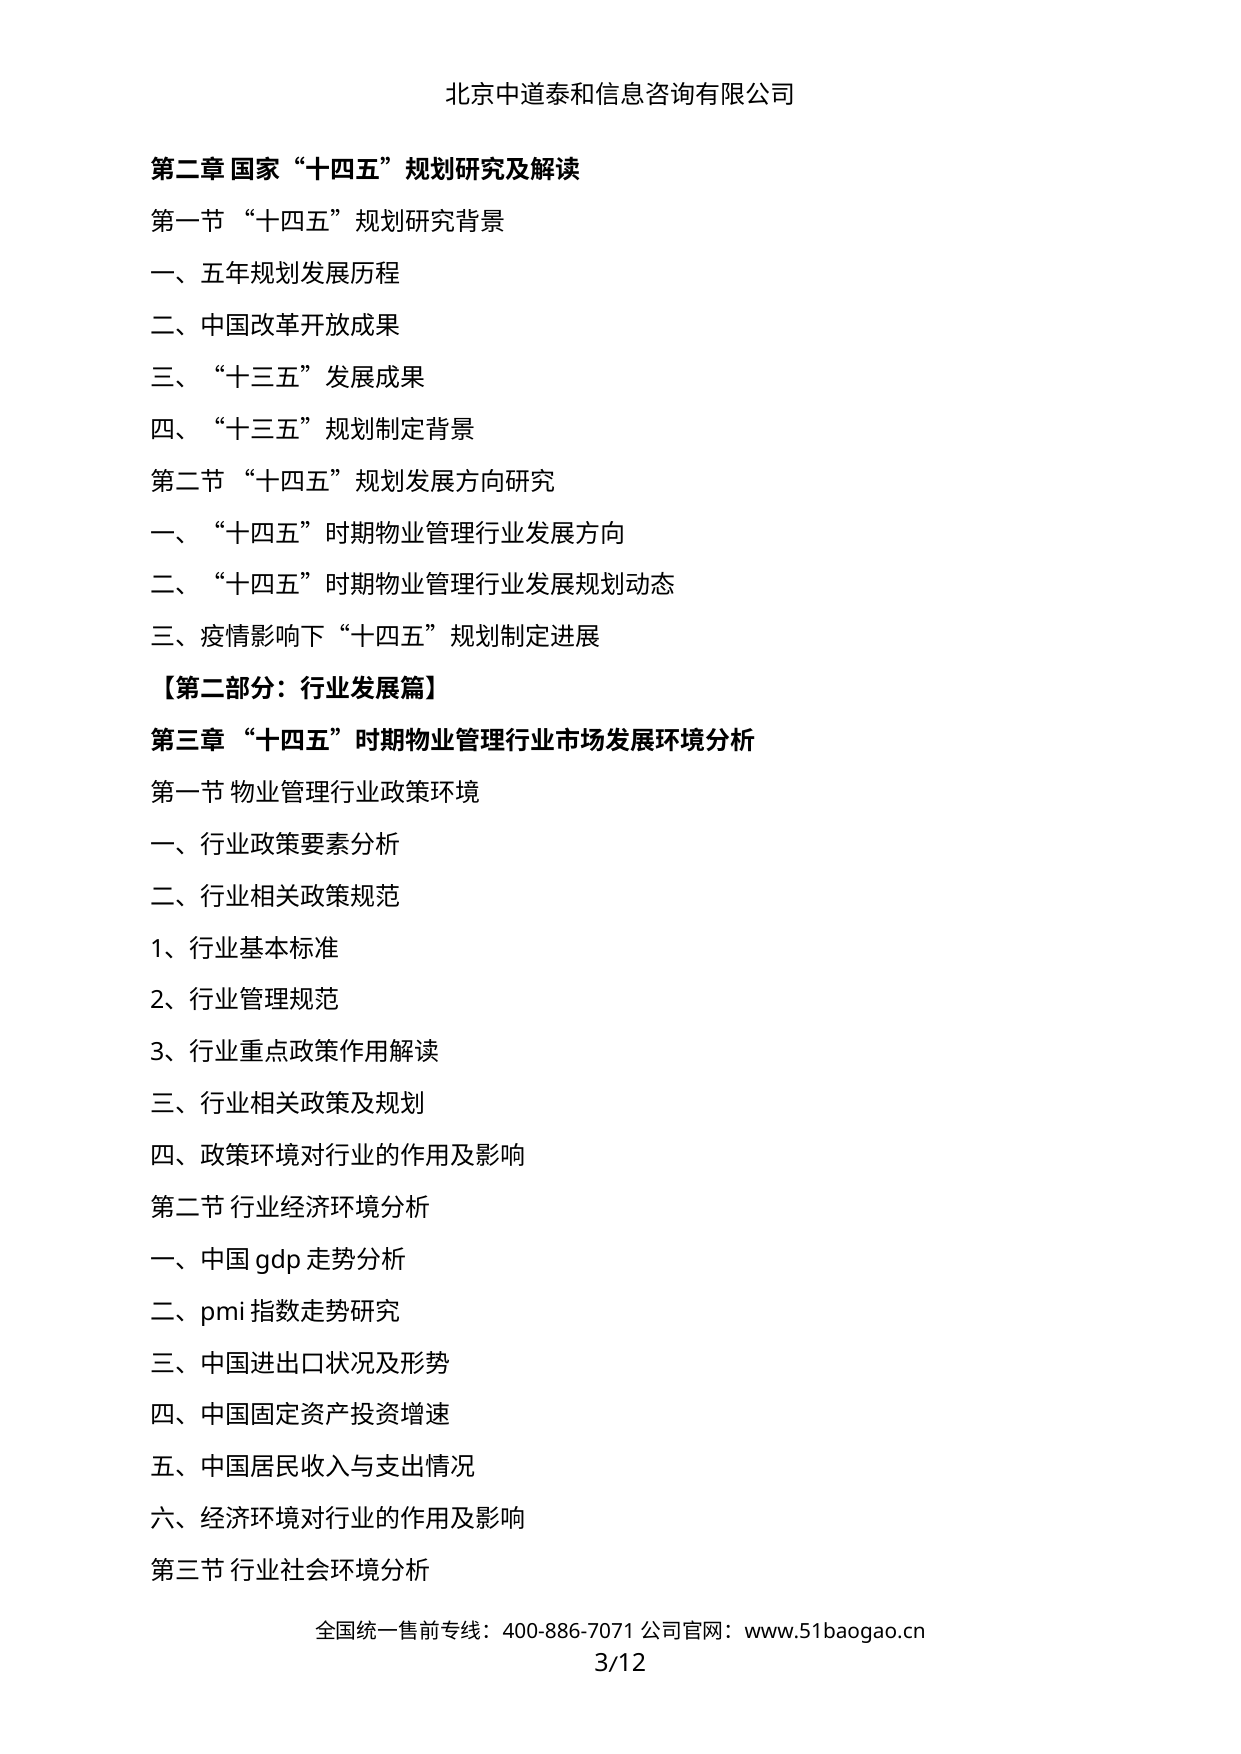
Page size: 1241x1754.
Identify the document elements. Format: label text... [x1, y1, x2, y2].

text 三、疫情影响下“十四五”规划制定进展 [150, 617, 1090, 653]
text 第一节 物业管理行业政策环境 [150, 772, 1090, 809]
text 第二章 国家“十四五”规划研究及解读 [150, 150, 1090, 186]
text 三、“十三五”发展成果 [150, 357, 1090, 394]
text 五、中国居民收入与支出情况 [150, 1447, 1090, 1483]
text 三、中国进出口状况及形势 [150, 1343, 1090, 1379]
text 三、行业相关政策及规划 [150, 1084, 1090, 1120]
text 第二节 行业经济环境分析 [150, 1187, 1090, 1224]
text 六、经济环境对行业的作用及影响 [150, 1499, 1090, 1535]
text 一、中国gdp走势分析 [150, 1239, 1090, 1276]
text 2、行业管理规范 [150, 980, 1090, 1016]
text 四、中国固定资产投资增速 [150, 1395, 1090, 1431]
text 第一节 “十四五”规划研究背景 [150, 202, 1090, 238]
text 四、政策环境对行业的作用及影响 [150, 1136, 1090, 1172]
text 四、“十三五”规划制定背景 [150, 409, 1090, 446]
text 一、“十四五”时期物业管理行业发展方向 [150, 513, 1090, 549]
text 第二节 “十四五”规划发展方向研究 [150, 461, 1090, 497]
text 一、行业政策要素分析 [150, 824, 1090, 861]
text 一、五年规划发展历程 [150, 254, 1090, 290]
text 1、行业基本标准 [150, 928, 1090, 964]
text 二、“十四五”时期物业管理行业发展规划动态 [150, 565, 1090, 601]
text 二、中国改革开放成果 [150, 306, 1090, 342]
text 二、行业相关政策规范 [150, 876, 1090, 912]
text 第三章 “十四五”时期物业管理行业市场发展环境分析 [150, 721, 1090, 757]
text 二、pmi指数走势研究 [150, 1291, 1090, 1327]
text 第三节 行业社会环境分析 [150, 1551, 1090, 1587]
text 3、行业重点政策作用解读 [150, 1032, 1090, 1068]
text 【第二部分：行业发展篇】 [150, 669, 1090, 705]
